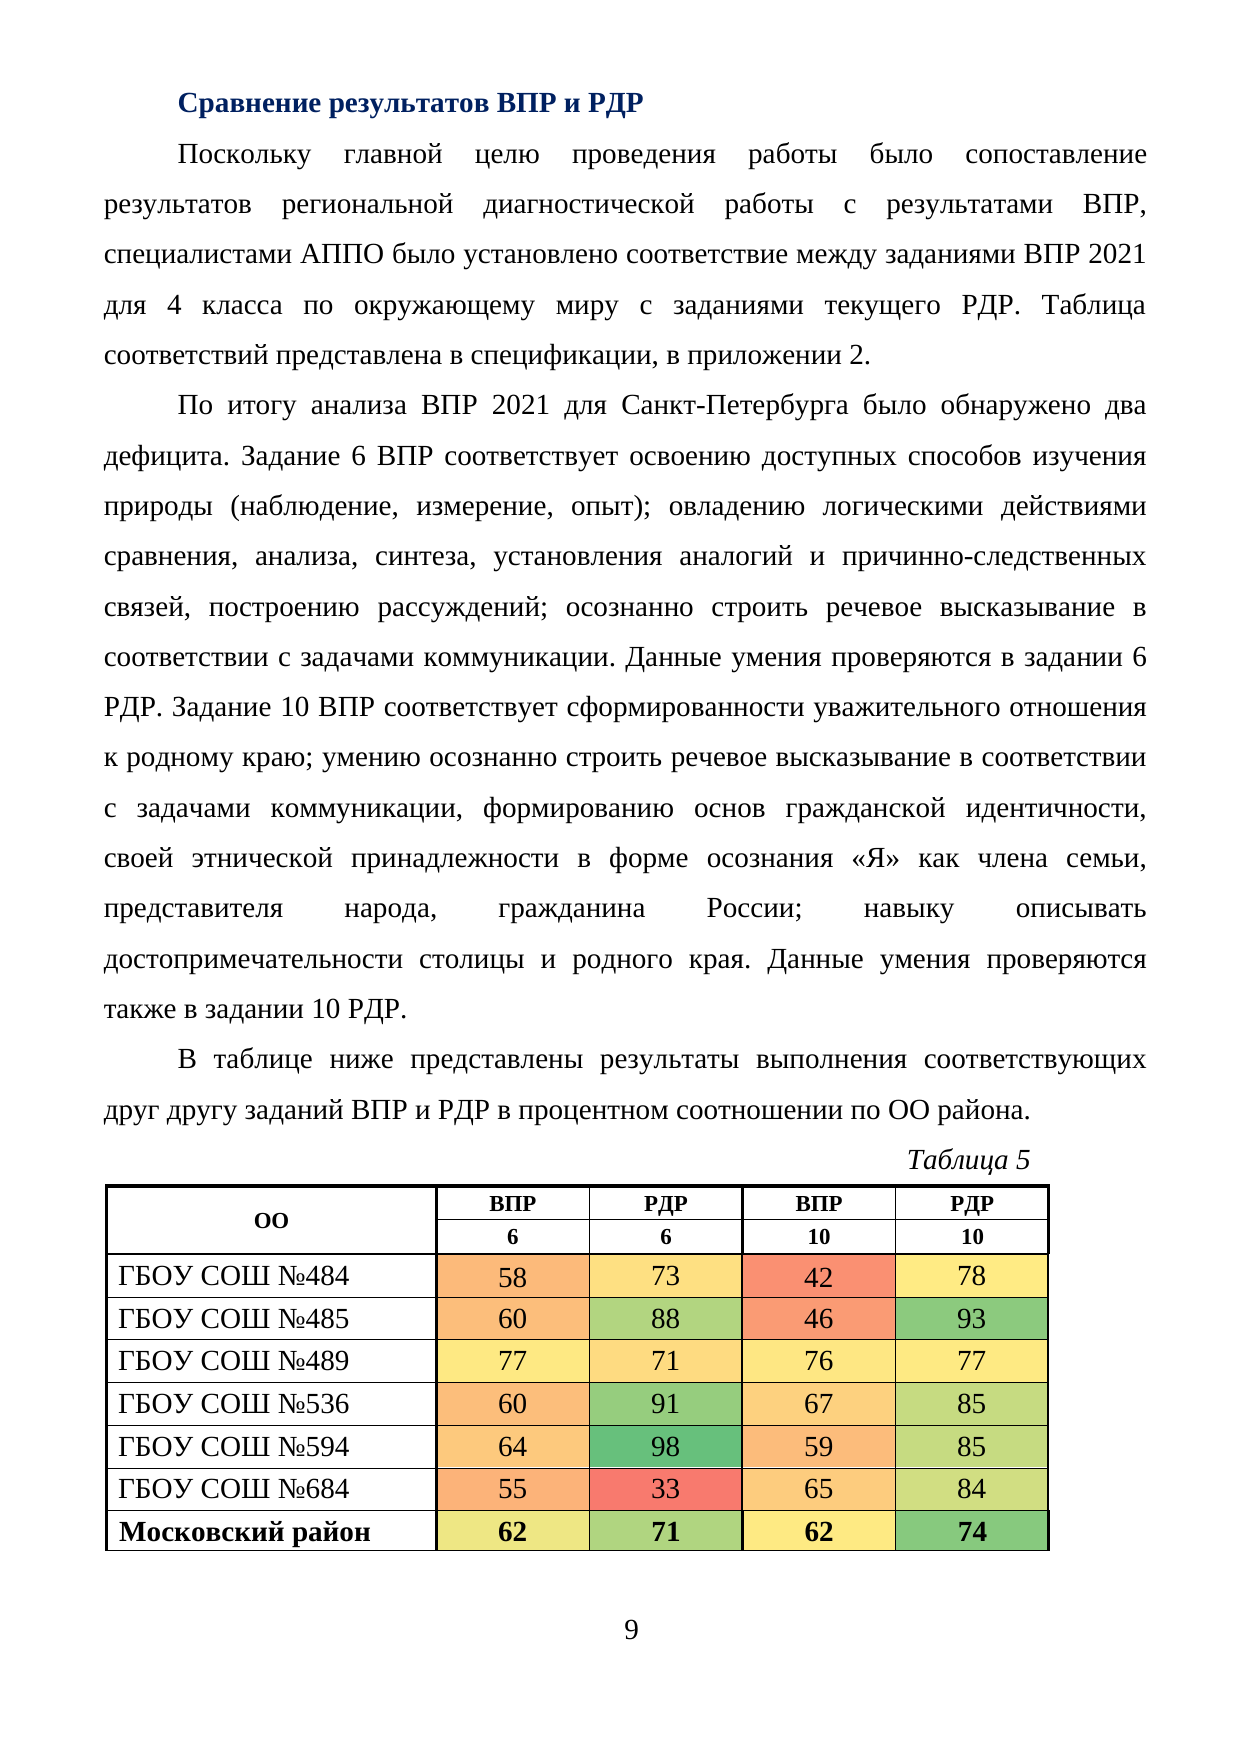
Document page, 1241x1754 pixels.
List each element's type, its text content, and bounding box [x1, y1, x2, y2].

text Сравнение результатов ВПР и РДР [103, 86, 1147, 119]
text По итогу анализа ВПР 2021 для Санкт-Петербурга было обнаружено два дефицита. Задание 6 ВПР соответствует освоению доступных способов изучения природы (наблюдение, измерение, опыт); овладению логическими действиями сравнения, анализа, синтеза, установления аналогий и причинно-следственных связей, построению рассуждений; осознанно строить речевое высказывание в соответствии с задачами коммуникации. Данные умения проверяются в задании 6 РДР. Задание 10 ВПР соответствует сформированности уважительного отношения к родному краю; умению осознанно строить речевое высказывание в соответствии с задачами коммуникации, формированию основ гражданской идентичности, своей этнической принадлежности в форме осознания «Я» как члена семьи, представителя народа, гражданина России; навыку описывать достопримечательности столицы и родного края. Данные умения проверяются также в задании 10 РДР. [103, 387, 1147, 1025]
table_header 42 [743, 1255, 895, 1297]
text Таблица 5 [103, 1142, 1149, 1176]
table_header ОО [108, 1188, 435, 1253]
table_cell 85 [896, 1426, 1047, 1467]
table_cell 76 [743, 1340, 895, 1382]
table_cell 71 [590, 1340, 741, 1382]
table_cell 62 [438, 1511, 589, 1550]
table_cell 46 [743, 1298, 895, 1339]
table_cell 6 [438, 1220, 589, 1253]
table_cell 6 [590, 1220, 741, 1253]
table_cell 55 [438, 1469, 589, 1510]
table_cell 93 [896, 1298, 1047, 1339]
table_header ГБОУ СОШ №484 [108, 1255, 435, 1297]
table_header ВПР [744, 1188, 895, 1219]
table_cell 85 [896, 1383, 1047, 1425]
table_cell 62 [744, 1511, 895, 1550]
text В таблице ниже представлены результаты выполнения соответствующих друг другу заданий ВПР и РДР в процентном соотношении по ОО района. [103, 1041, 1147, 1125]
table_cell ГБОУ СОШ №594 [108, 1426, 435, 1467]
table_header РДР [590, 1188, 741, 1219]
table_cell ГБОУ СОШ №536 [108, 1383, 435, 1425]
table_cell 88 [590, 1298, 741, 1339]
table_cell 98 [590, 1426, 741, 1467]
table_header 73 [590, 1255, 741, 1297]
table_cell ГБОУ СОШ №489 [108, 1340, 435, 1382]
table_cell ГБОУ СОШ №485 [108, 1298, 435, 1339]
table_cell 59 [743, 1426, 895, 1467]
table_cell 74 [896, 1511, 1047, 1550]
table_header ВПР [438, 1188, 589, 1219]
table_cell ГБОУ СОШ №684 [108, 1469, 435, 1510]
table_cell 60 [438, 1298, 589, 1339]
table_cell 77 [438, 1340, 589, 1382]
table_cell 33 [590, 1469, 741, 1510]
table_cell 10 [744, 1220, 895, 1253]
table_cell 91 [590, 1383, 741, 1425]
table_header 78 [896, 1255, 1047, 1297]
table_cell 65 [743, 1469, 895, 1510]
text Поскольку главной целю проведения работы было сопоставление результатов региональной диагностической работы с результатами ВПР, специалистами АППО было установлено соответствие между заданиями ВПР 2021 для 4 класса по окружающему миру с заданиями текущего РДР. Таблица соответствий представлена в спецификации, в приложении 2. [103, 136, 1147, 371]
table_cell 71 [590, 1511, 741, 1550]
table_cell 10 [896, 1220, 1047, 1253]
table_cell 60 [438, 1383, 589, 1425]
table_cell 84 [896, 1469, 1047, 1510]
table_cell 64 [438, 1426, 589, 1467]
table_header РДР [896, 1188, 1047, 1219]
table_cell 67 [743, 1383, 895, 1425]
table_cell 77 [896, 1340, 1047, 1382]
table_header 58 [438, 1255, 589, 1297]
table_cell Московский район [108, 1511, 435, 1550]
